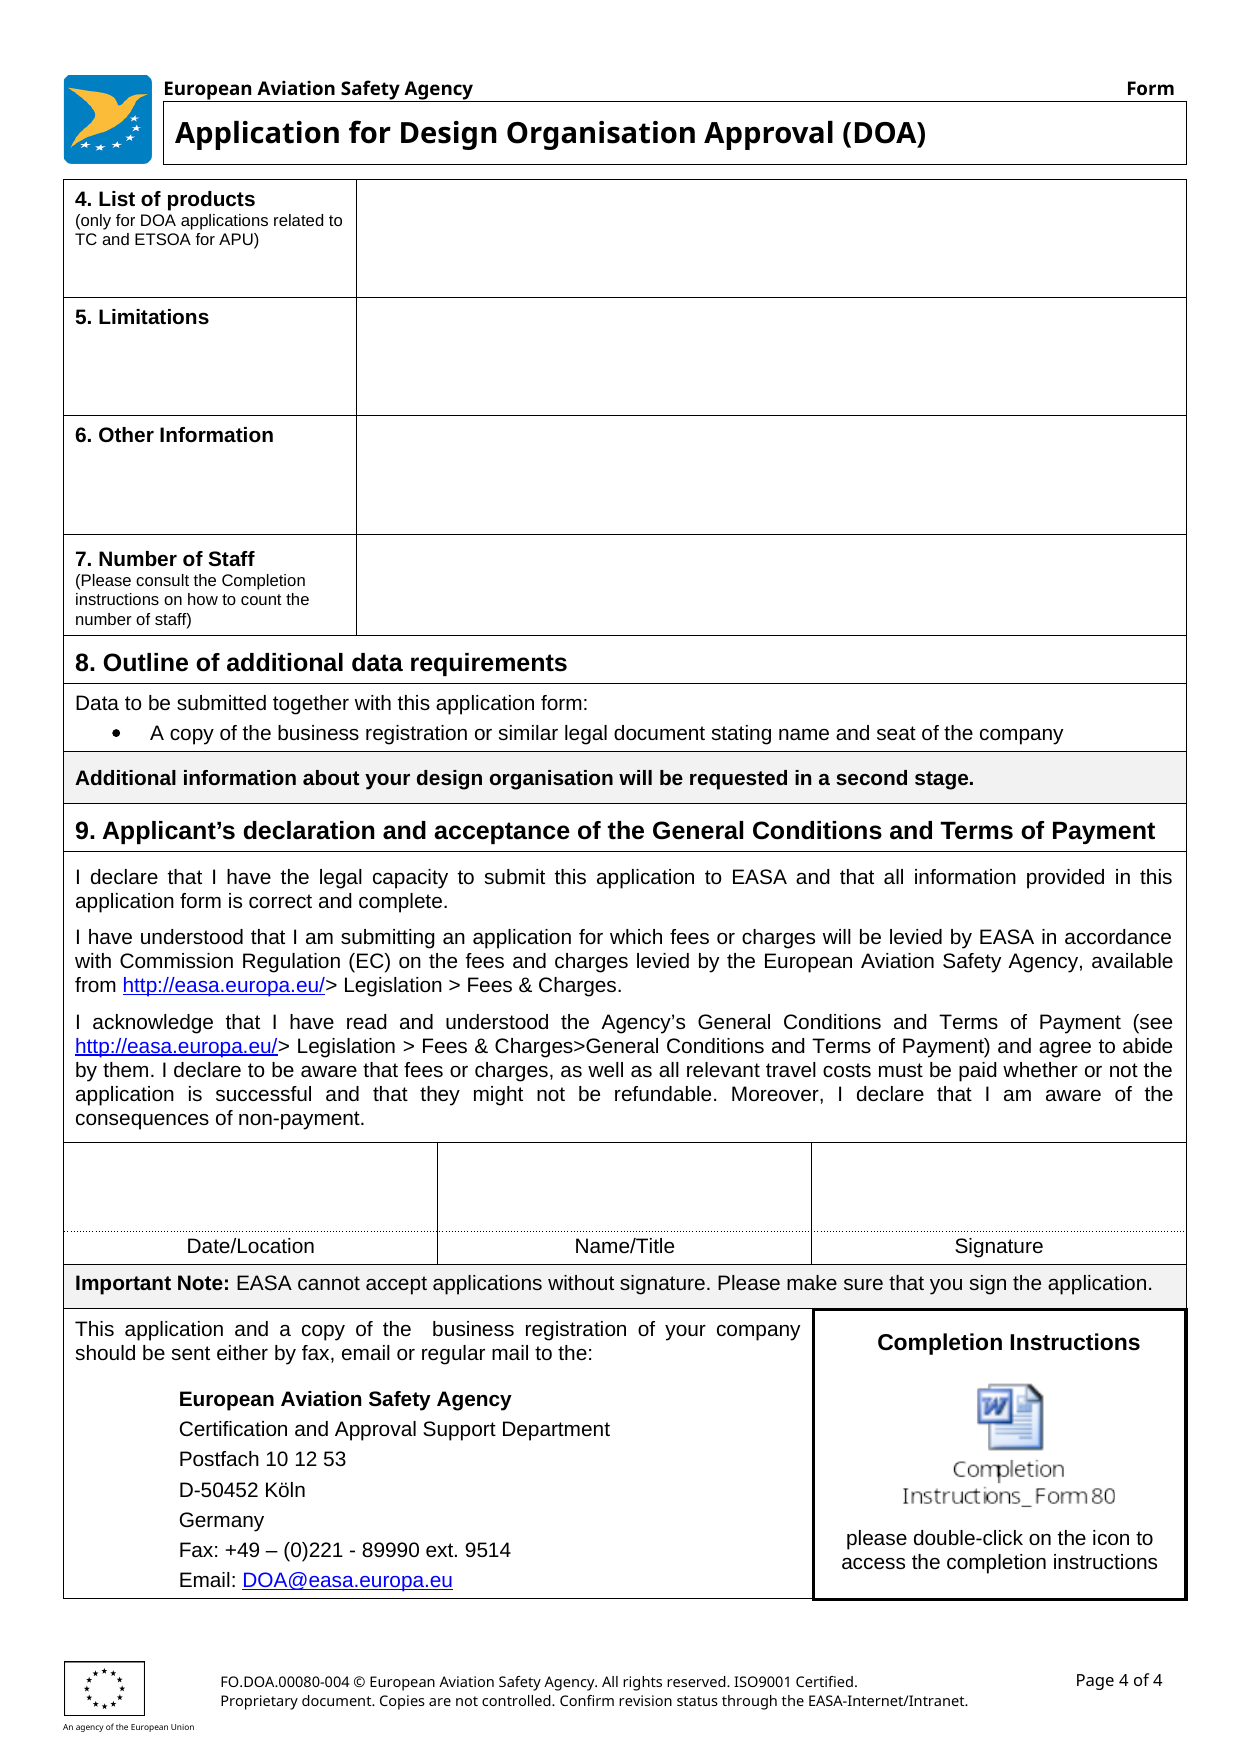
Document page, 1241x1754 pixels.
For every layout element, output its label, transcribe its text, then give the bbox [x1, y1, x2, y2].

table_cell Additional information about your design organisation will be requested in a second stage. [64, 752, 1186, 803]
table_cell 7. Number of Staff (Please consult the Completion instructions on how to count the number of staff) [64, 535, 356, 635]
table_cell 9. Applicant’s declaration and acceptance of the General Conditions and Terms of Payment [64, 804, 1186, 851]
table_cell [438, 1143, 811, 1231]
table_cell [64, 1143, 437, 1231]
table_cell 6. Other Information [64, 416, 356, 533]
table_cell [357, 535, 1186, 635]
table_cell 5. Limitations [64, 298, 356, 415]
table_cell Important Note: EASA cannot accept applications without signature. Please make sure that you sign the application. [64, 1265, 1186, 1308]
picture [70, 88, 147, 146]
picture [65, 1662, 144, 1715]
table_cell This application and a copy of the business registration of your company should be sent either by fax, email or regular mail to the: [64, 1309, 812, 1377]
table_cell Signature [812, 1231, 1186, 1264]
table_cell Data to be submitted together with this application form: A copy of the business registration or similar legal document stating name and seat of the company [64, 684, 1186, 751]
table_cell [357, 416, 1186, 533]
table_cell 4. List of products (only for DOA applications related to TC and ETSOA for APU) [64, 180, 356, 297]
table_cell Date/Location [64, 1231, 437, 1264]
table_cell European Aviation Safety Agency Certification and Approval Support Department Postfach 10 12 53 D-50452 Köln Germany Fax: +49 – (0)221 - 89990 ext. 9514 Email: DOA@easa.europa.eu [64, 1378, 812, 1598]
table_cell [812, 1143, 1186, 1231]
table_cell [357, 180, 1186, 297]
table_cell Name/Title [438, 1231, 811, 1264]
table_cell 8. Outline of additional data requirements [64, 636, 1186, 683]
table_cell [357, 298, 1186, 415]
table_cell Completion Instructions please double-click on the icon to access the completion instructions [815, 1311, 1184, 1598]
table_cell I declare that I have the legal capacity to submit this application to EASA and that all information provided in this application form is correct and complete. I have understood that I am submitting an application for which fees or charges will be levied by EASA in accordance with Commission Regulation (EC) on the fees and charges levied by the European Aviation Safety Agency, available from http://easa.europa.eu/> Legislation > Fees & Charges. I acknowledge that I have read and understood the Agency’s General Conditions and Terms of Payment (see http://easa.europa.eu/> Legislation > Fees & Charges>General Conditions and Terms of Payment) and agree to abide by them. I declare to be aware that fees or charges, as well as all relevant travel costs must be paid whether or not the application is successful and that they might not be refundable. Moreover, I declare that I am aware of the consequences of non-payment. [64, 852, 1186, 1142]
